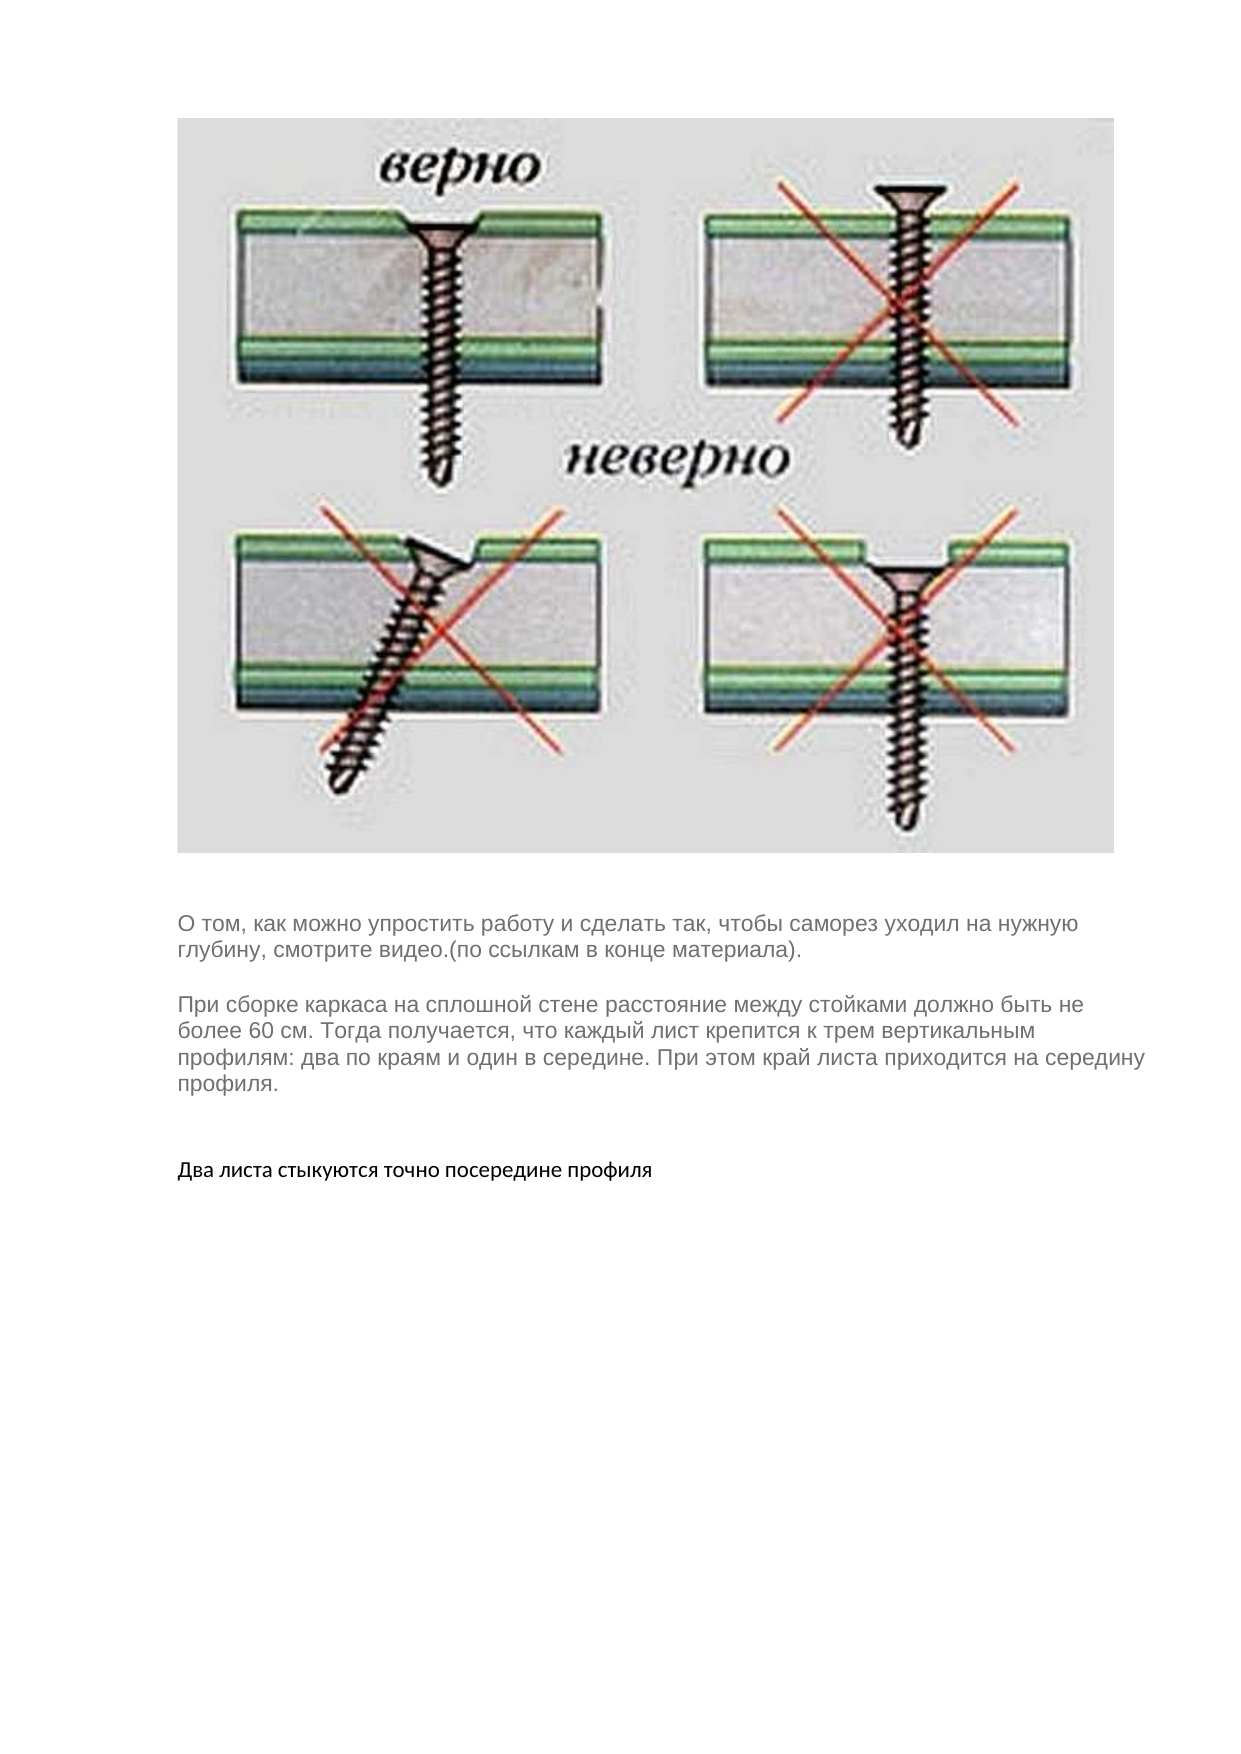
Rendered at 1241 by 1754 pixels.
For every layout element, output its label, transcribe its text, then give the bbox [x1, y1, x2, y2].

picture [177, 118, 1114, 853]
text Два листа стыкуются точно посередине профиля [177, 1124, 1152, 1183]
text При сборке каркаса на сплошной стене расстояние между стойками должно быть не более 60 см. Тогда получается, что каждый лист крепится к трем вертикальным профилям: два по краям и один в середине. При этом край листа приходится на середину профиля. [177, 991, 1152, 1096]
text О том, как можно упростить работу и сделать так, чтобы саморез уходил на нужную глубину, смотрите видео.(по ссылкам в конце материала). [177, 910, 1152, 962]
